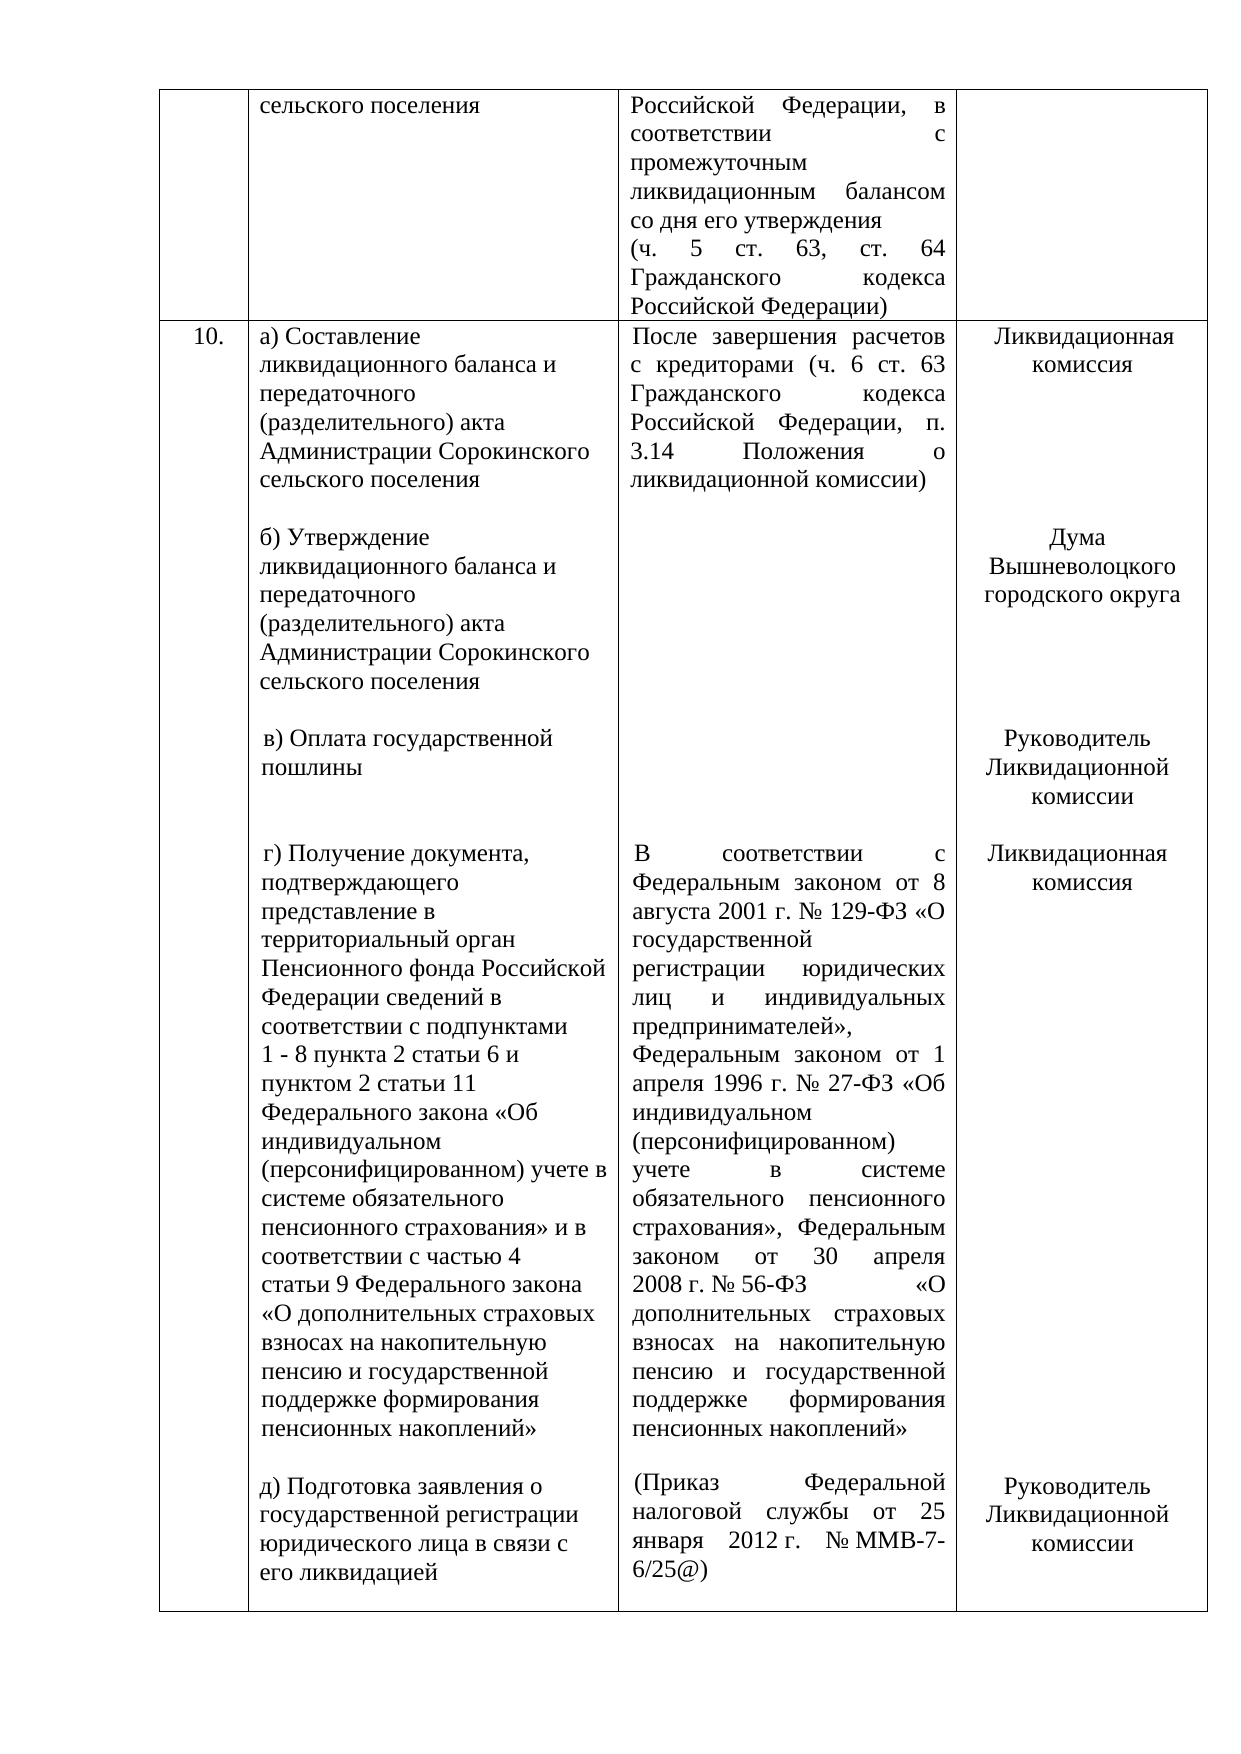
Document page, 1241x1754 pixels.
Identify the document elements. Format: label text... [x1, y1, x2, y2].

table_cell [957, 90, 1207, 320]
table_cell Ликвидационная комиссия Дума Вышневолоцкого городского округа Руководитель Ликвидационной комиссии Ликвидационная комиссия Руководитель Ликвидационной комиссии [957, 321, 1207, 1611]
table_cell После завершения расчетов с кредиторами (ч. 6 ст. 63 Гражданского кодекса Российской Федерации, п. 3.14 Положения о ликвидационной комиссии) В соответствии с Федеральным законом от 8 августа 2001 г. № 129-ФЗ «О государственной регистрации юридических лиц и индивидуальных предпринимателей», Федеральным законом от 1 апреля 1996 г. № 27-ФЗ «Об индивидуальном (персонифицированном) учете в системе обязательного пенсионного страхования», Федеральным законом от 30 апреля 2008 г. № 56-ФЗ «О дополнительных страховых взносах на накопительную пенсию и государственной поддержке формирования пенсионных накоплений» (Приказ Федеральной налоговой службы от 25 января 2012 г. № ММВ-7-6/25@) [619, 321, 956, 1611]
table_cell а) Составление ликвидационного баланса и передаточного (разделительного) акта Администрации Сорокинского сельского поселения б) Утверждение ликвидационного баланса и передаточного (разделительного) акта Администрации Сорокинского сельского поселения в) Оплата государственной пошлины г) Получение документа, подтверждающего представление в территориальный орган Пенсионного фонда Российской Федерации сведений в соответствии с подпунктами 1 - 8 пункта 2 статьи 6 и пунктом 2 статьи 11 Федерального закона «Об индивидуальном (персонифицированном) учете в системе обязательного пенсионного страхования» и в соответствии с частью 4 статьи 9 Федерального закона «О дополнительных страховых взносах на накопительную пенсию и государственной поддержке формирования пенсионных накоплений» д) Подготовка заявления о государственной регистрации юридического лица в связи с его ликвидацией [249, 321, 618, 1611]
table_cell [160, 321, 248, 1611]
table_cell [160, 90, 248, 320]
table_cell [619, 90, 956, 320]
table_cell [249, 90, 618, 320]
